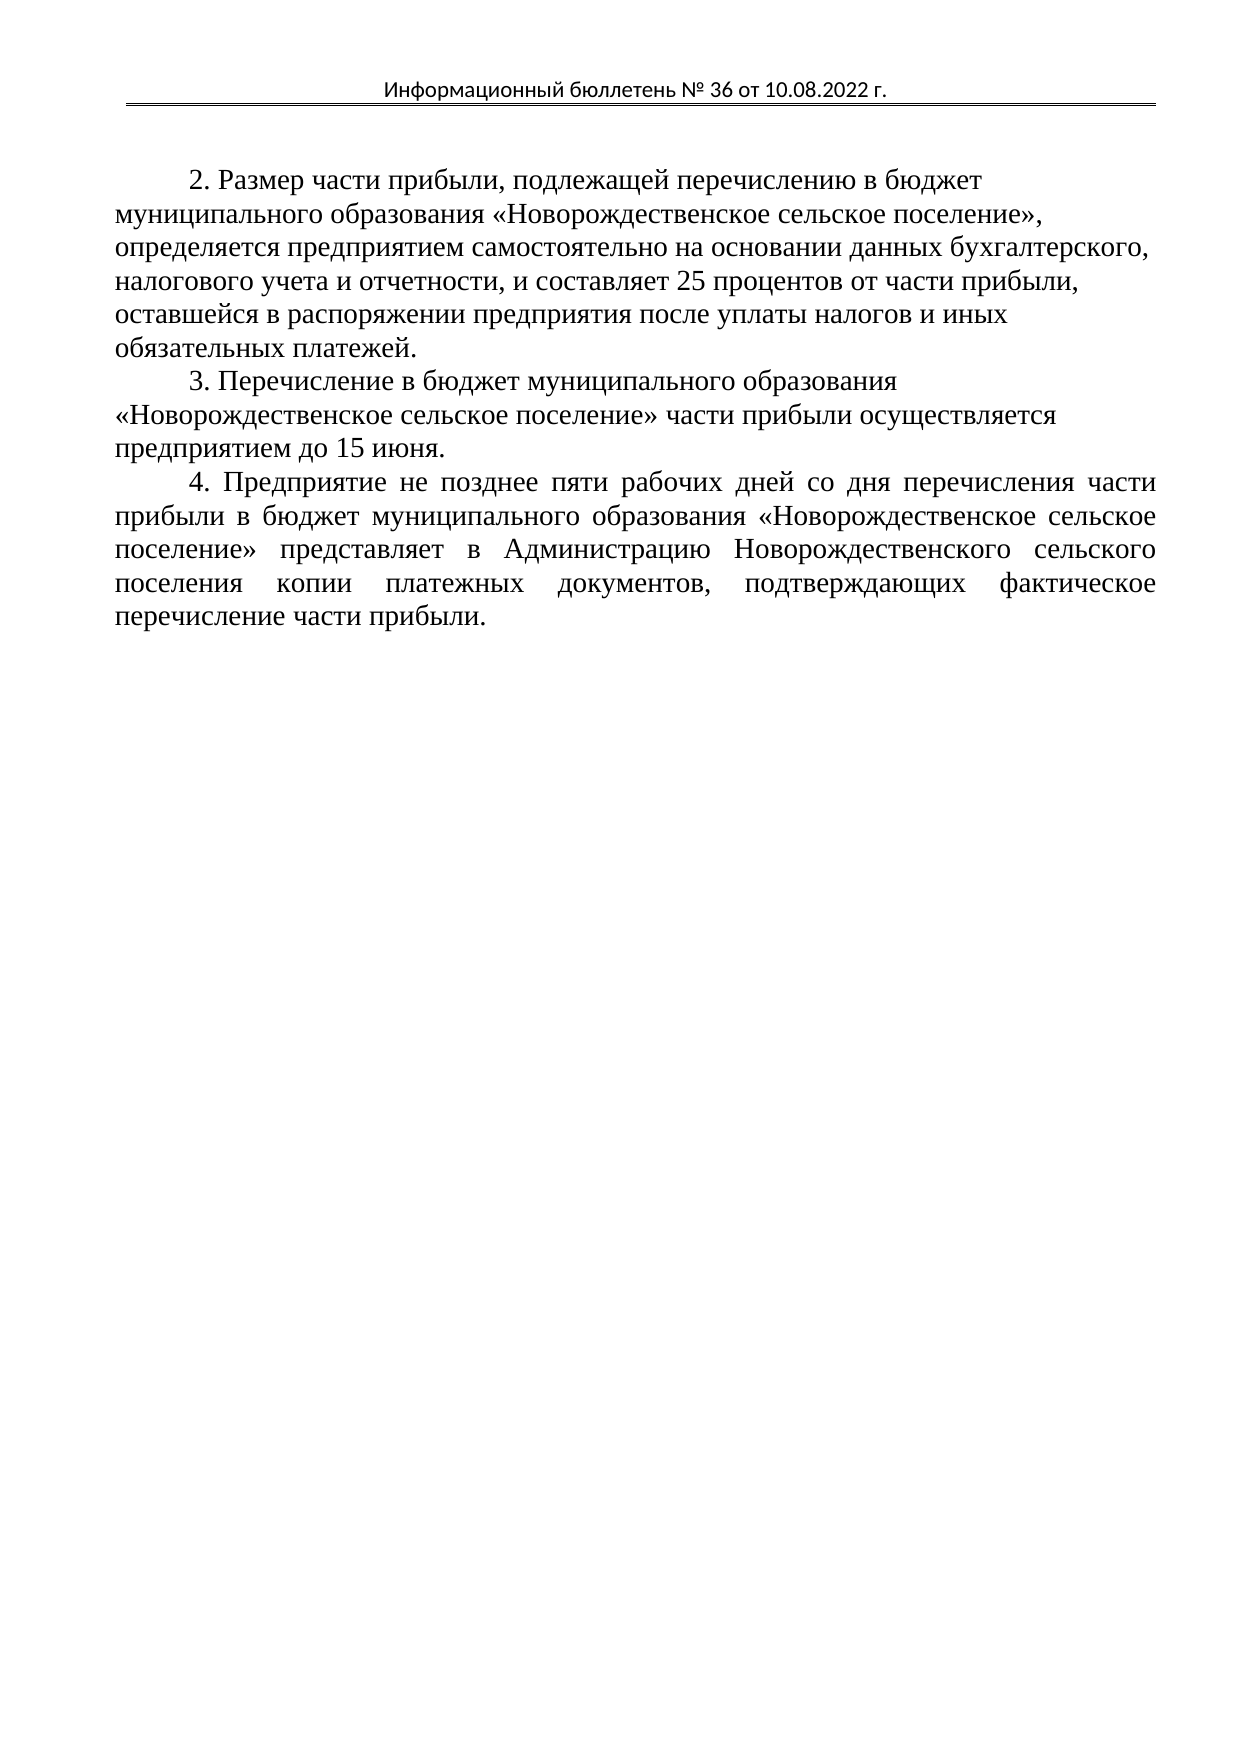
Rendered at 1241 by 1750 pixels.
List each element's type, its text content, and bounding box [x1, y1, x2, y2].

list 3. Перечисление в бюджет муниципального образования «Новорождественское сельское поселение» части прибыли осуществляется предприятием до 15 июня. [114, 363, 1157, 464]
list 4. Предприятие не позднее пяти рабочих дней со дня перечисления части прибыли в бюджет муниципального образования «Новорождественское сельское поселение» представляет в Администрацию Новорождественского сельского поселения копии платежных документов, подтверждающих фактическое перечисление части прибыли. [114, 464, 1157, 632]
list 2. Размер части прибыли, подлежащей перечислению в бюджет муниципального образования «Новорождественское сельское поселение», определяется предприятием самостоятельно на основании данных бухгалтерского, налогового учета и отчетности, и составляет 25 процентов от части прибыли, оставшейся в распоряжении предприятия после уплаты налогов и иных обязательных платежей. [114, 162, 1157, 363]
